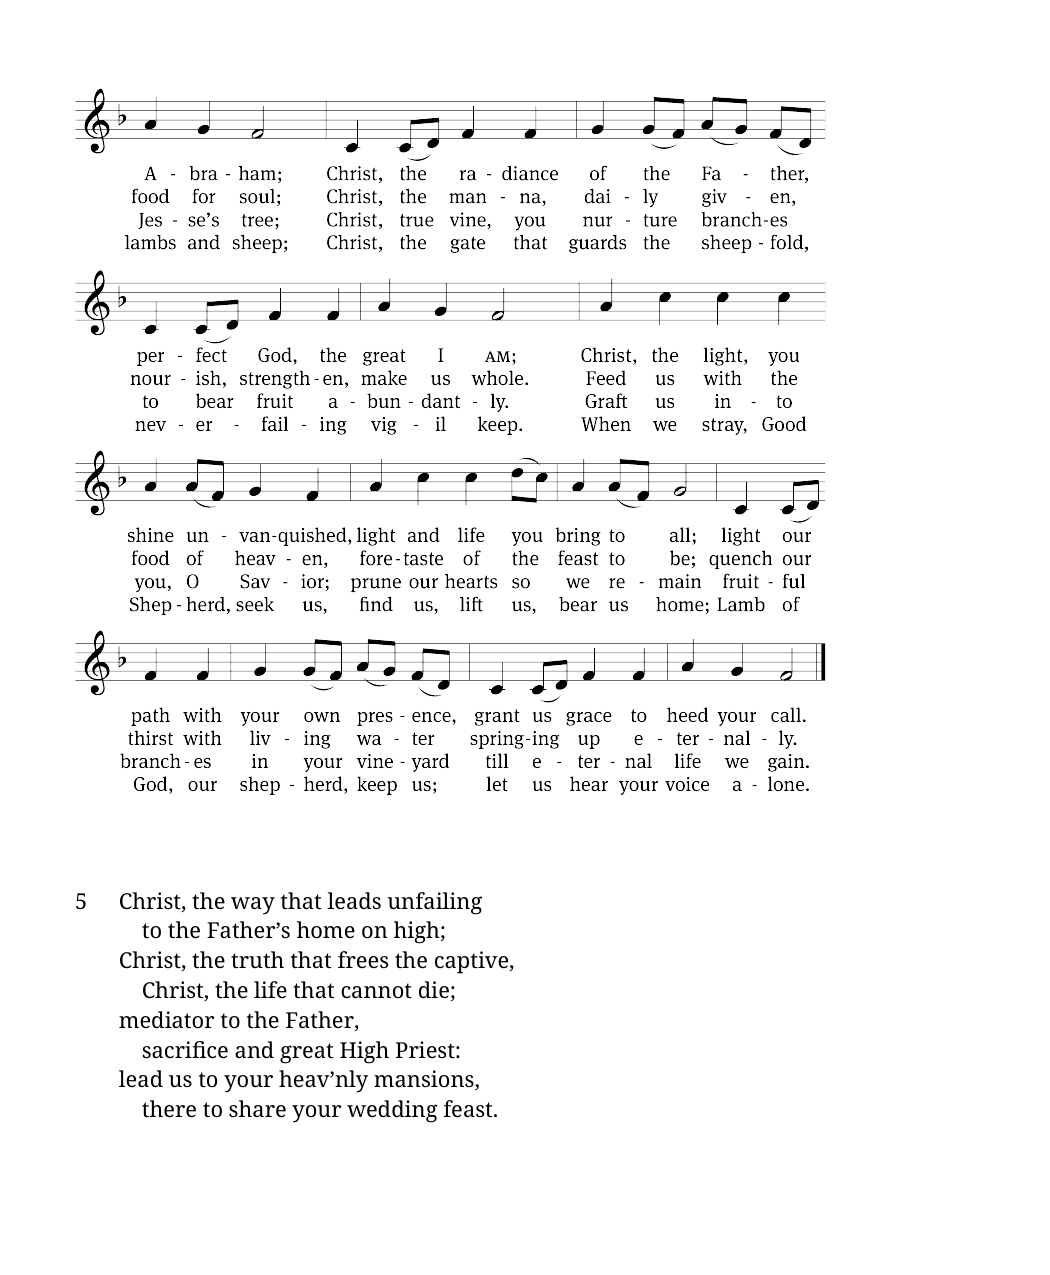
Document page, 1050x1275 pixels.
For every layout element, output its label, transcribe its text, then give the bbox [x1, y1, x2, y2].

picture [75, 75, 826, 797]
text 5 Christ, the way that leads unfailing to the Father’s home on high; Christ, the truth that frees the captive, Christ, the life that cannot die; mediator to the Father, sacrifice and great High Priest: lead us to your heav’nly mansions, there to share your wedding feast. [75, 886, 975, 1124]
